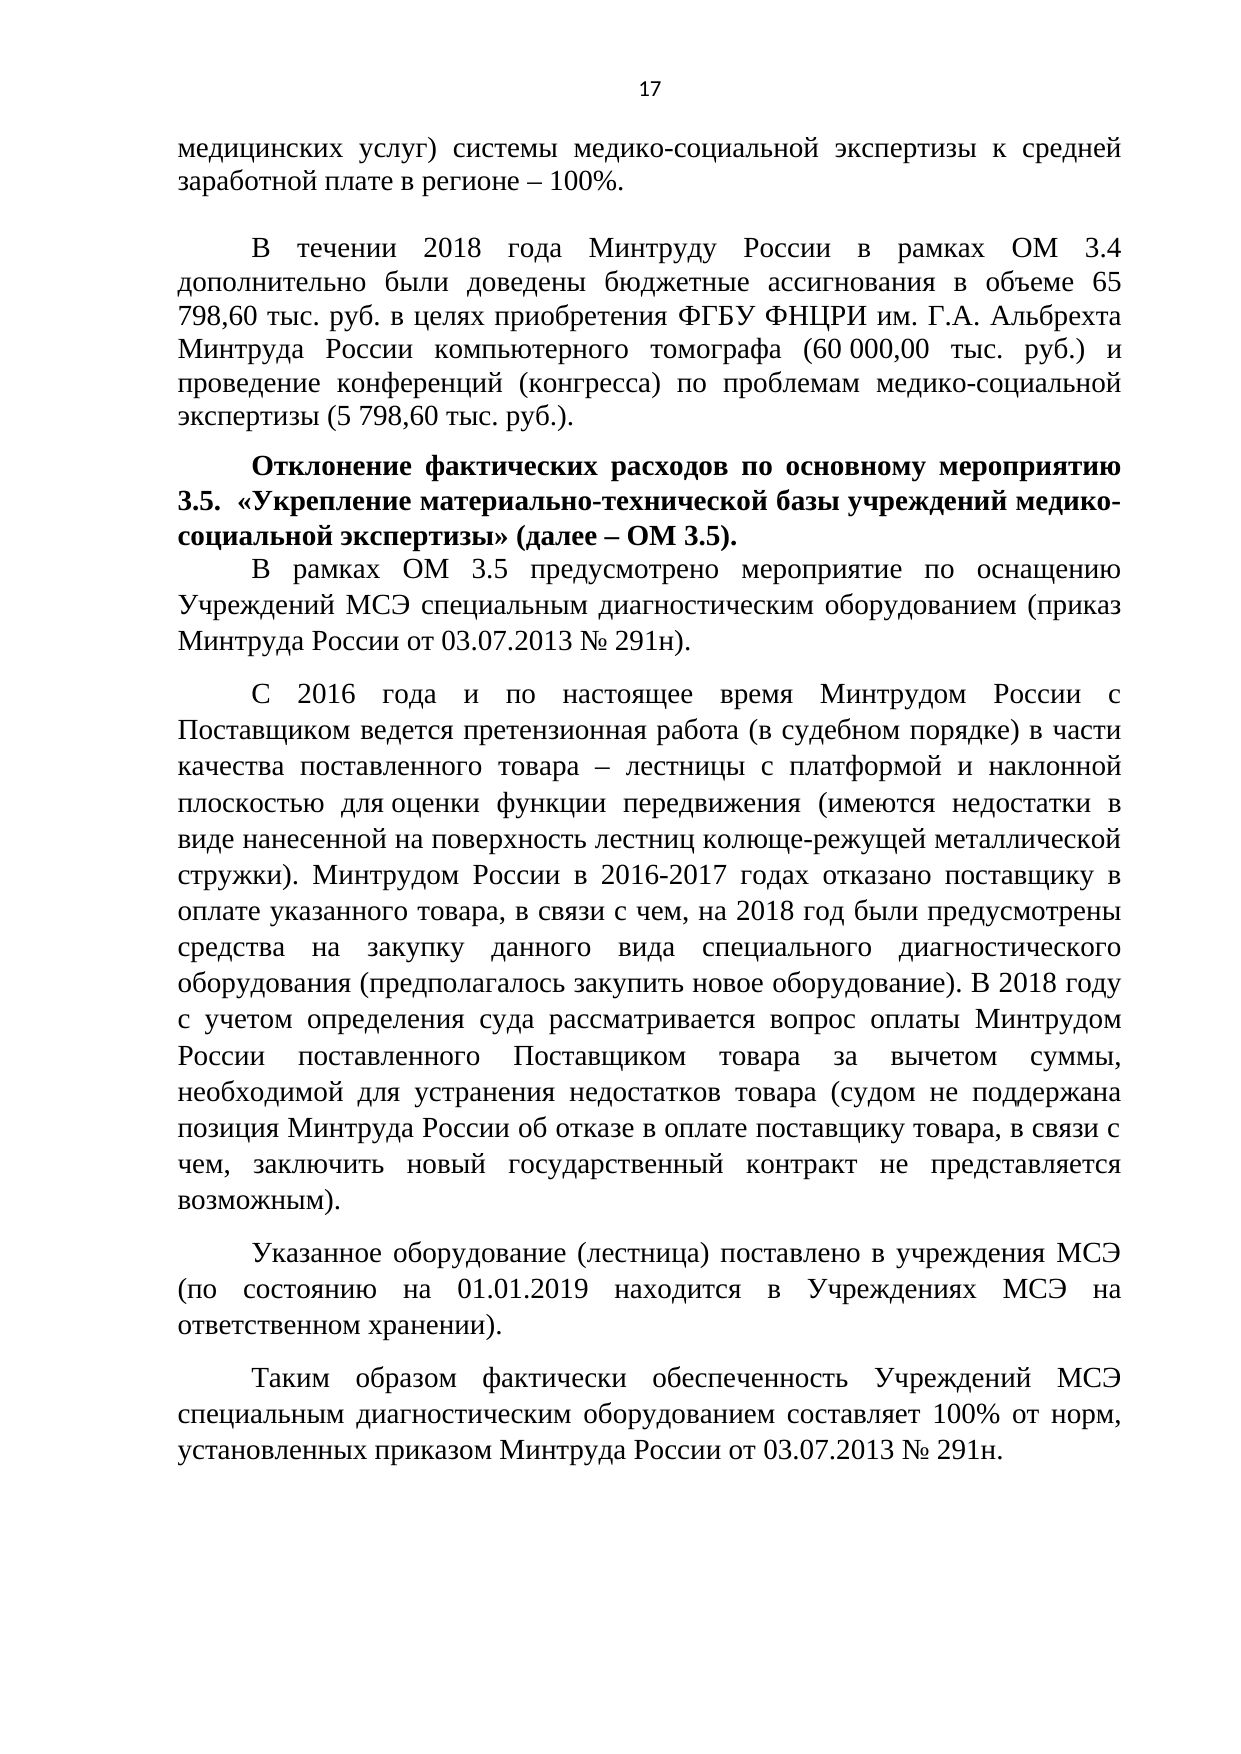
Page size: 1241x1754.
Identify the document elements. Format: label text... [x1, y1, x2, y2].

text В рамках ОМ 3.5 предусмотрено мероприятие по оснащению Учреждений МСЭ специальным диагностическим оборудованием (приказ Минтруда России от 03.07.2013 № 291н). [177, 551, 1122, 657]
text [177, 130, 1122, 197]
text Таким образом фактически обеспеченность Учреждений МСЭ специальным диагностическим оборудованием составляет 100% от норм, установленных приказом Минтруда России от 03.07.2013 № 291н. [177, 1360, 1122, 1466]
text Отклонение фактических расходов по основному мероприятию 3.5. «Укрепление материально-технической базы учреждений медико-социальной экспертизы» (далее – ОМ 3.5). [177, 448, 1122, 551]
text В течении 2018 года Минтруду России в рамках ОМ 3.4 дополнительно были доведены бюджетные ассигнования в объеме 65 798,60 тыс. руб. в целях приобретения ФГБУ ФНЦРИ им. Г.А. Альбрехта Минтруда России компьютерного томографа (60 000,00 тыс. руб.) и проведение конференций (конгресса) по проблемам медико-социальной экспертизы (5 798,60 тыс. руб.). [177, 231, 1122, 432]
text С 2016 года и по настоящее время Минтрудом России с Поставщиком ведется претензионная работа (в судебном порядке) в части качества поставленного товара – лестницы с платформой и наклонной плоскостью для оценки функции передвижения (имеются недостатки в виде нанесенной на поверхность лестниц колюще-режущей металлической стружки). Минтрудом России в 2016-2017 годах отказано поставщику в оплате указанного товара, в связи с чем, на 2018 год были предусмотрены средства на закупку данного вида специального диагностического оборудования (предполагалось закупить новое оборудование). В 2018 году с учетом определения суда рассматривается вопрос оплаты Минтрудом России поставленного Поставщиком товара за вычетом суммы, необходимой для устранения недостатков товара (судом не поддержана позиция Минтруда России об отказе в оплате поставщику товара, в связи с чем, заключить новый государственный контракт не представляется возможным). [177, 676, 1122, 1216]
text Указанное оборудование (лестница) поставлено в учреждения МСЭ (по состоянию на 01.01.2019 находится в Учреждениях МСЭ на ответственном хранении). [177, 1235, 1122, 1341]
